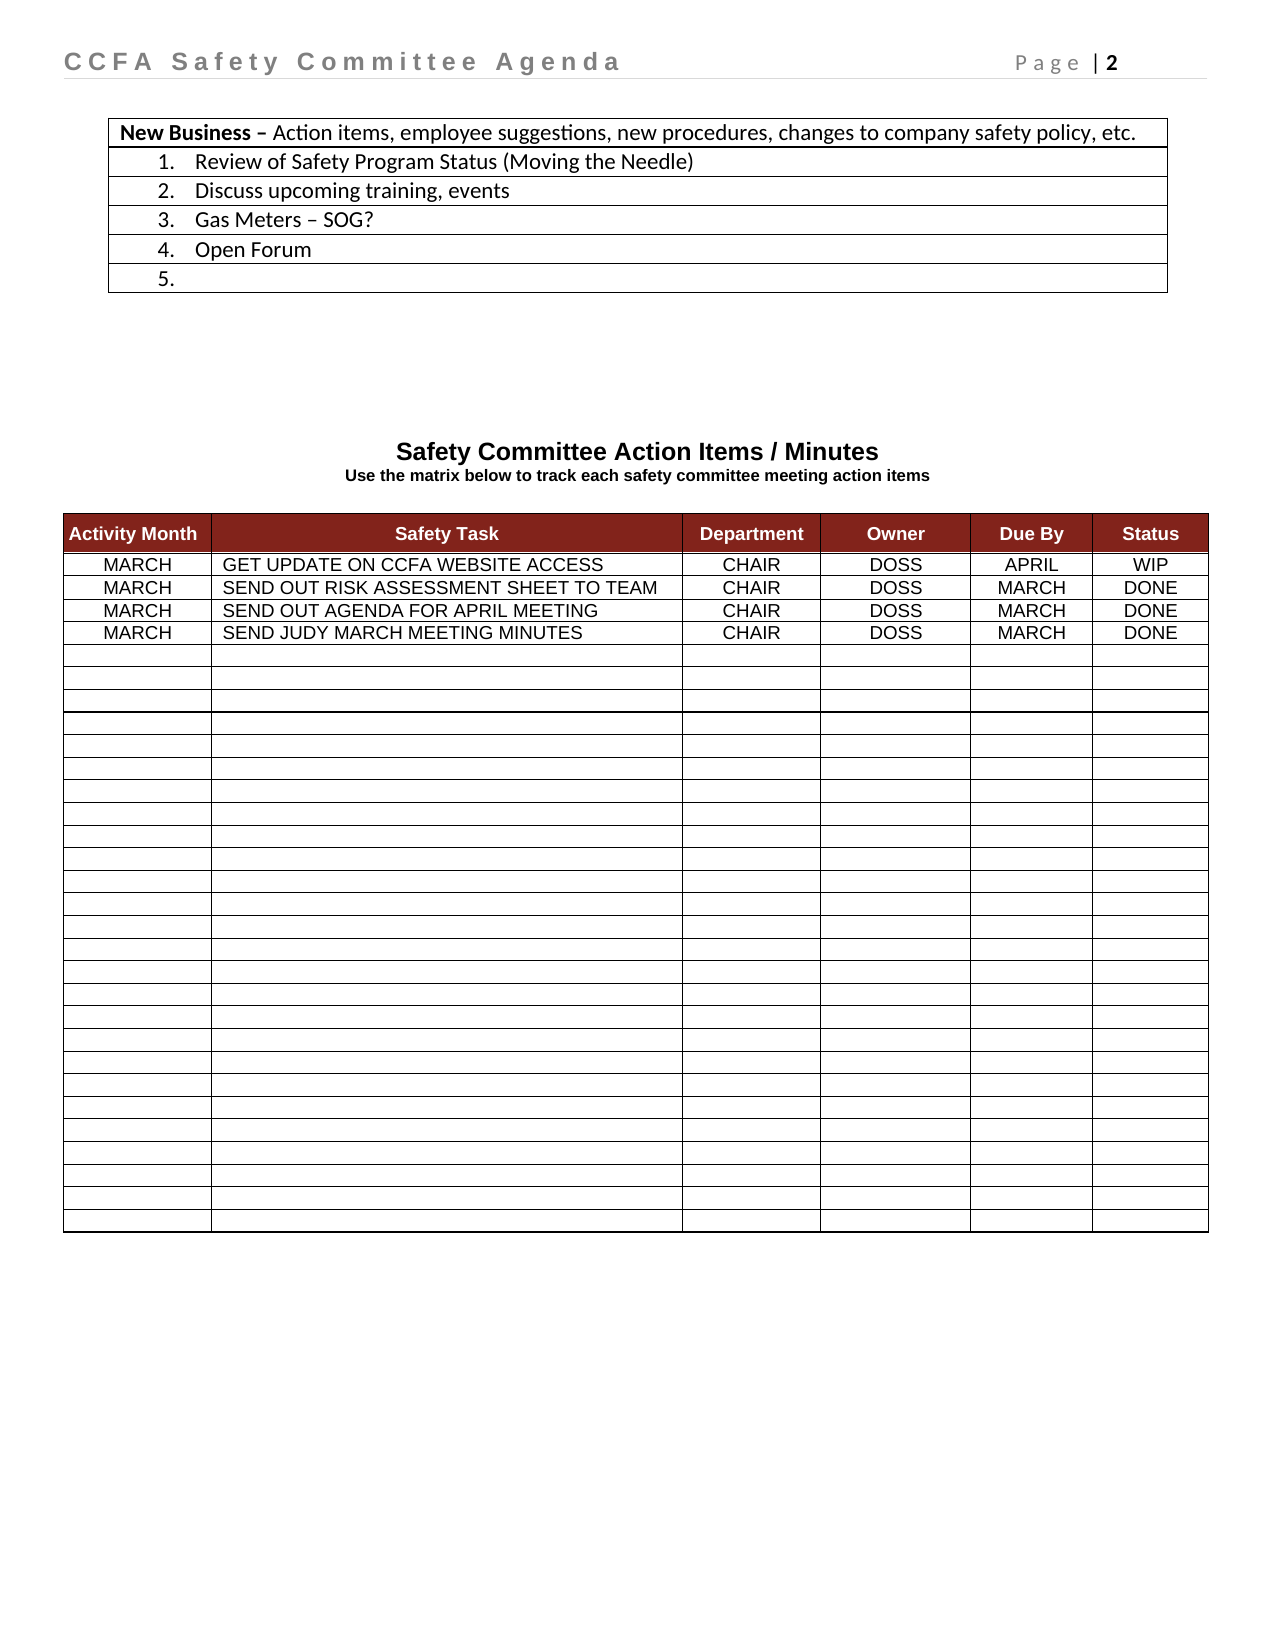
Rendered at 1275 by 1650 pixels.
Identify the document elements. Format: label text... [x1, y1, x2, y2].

table_cell APRIL [971, 554, 1092, 575]
table_cell [971, 1074, 1092, 1096]
table_cell [1093, 690, 1208, 711]
table_cell [212, 1029, 682, 1051]
table_cell [212, 984, 682, 1005]
table_cell [212, 758, 682, 779]
table_cell MARCH [64, 554, 211, 575]
table_cell DOSS [821, 622, 970, 644]
table_header Owner [821, 514, 970, 552]
table_cell [1093, 735, 1208, 757]
table_cell [683, 1165, 820, 1186]
table_cell [821, 735, 970, 757]
table_cell SEND JUDY MARCH MEETING MINUTES [212, 622, 682, 644]
table_cell [64, 984, 211, 1005]
table_cell [64, 1006, 211, 1028]
table_header Due By [971, 514, 1092, 552]
table_cell [971, 645, 1092, 666]
table_cell [971, 690, 1092, 711]
table_cell [821, 916, 970, 937]
table_cell [821, 1210, 970, 1231]
text Safety Committee Action Items / Minutes [120, 437, 1155, 465]
table_cell MARCH [64, 600, 211, 621]
table_cell [1093, 1029, 1208, 1051]
table_cell [64, 1187, 211, 1209]
table_cell DOSS [821, 554, 970, 575]
table_cell [821, 1029, 970, 1051]
table_cell [971, 1097, 1092, 1118]
table_cell [683, 667, 820, 689]
table_cell [821, 1142, 970, 1163]
table_cell [212, 1074, 682, 1096]
table_cell DONE [1093, 576, 1208, 598]
table_cell [821, 961, 970, 983]
table_cell [821, 1187, 970, 1209]
table_cell [971, 667, 1092, 689]
table_cell [212, 1097, 682, 1118]
table_cell [1093, 1074, 1208, 1096]
table_cell [1093, 939, 1208, 960]
table_cell [64, 939, 211, 960]
table_cell [1093, 1052, 1208, 1073]
table_cell CHAIR [683, 576, 820, 598]
table_cell [212, 1006, 682, 1028]
table_cell [683, 1029, 820, 1051]
table_cell MARCH [971, 576, 1092, 598]
table_cell [821, 1097, 970, 1118]
table_cell [64, 1052, 211, 1073]
table_cell [971, 1052, 1092, 1073]
table_cell [683, 1142, 820, 1163]
table_cell [821, 713, 970, 734]
table_cell [971, 961, 1092, 983]
table_header Status [1093, 514, 1208, 552]
table_header Safety Task [212, 514, 682, 552]
table_cell [212, 1187, 682, 1209]
table_cell [1093, 780, 1208, 802]
table_cell [971, 1029, 1092, 1051]
table_cell [1093, 1187, 1208, 1209]
table_cell [212, 713, 682, 734]
table_cell [64, 1142, 211, 1163]
table_cell [971, 780, 1092, 802]
table_cell GET UPDATE ON CCFA WEBSITE ACCESS [212, 554, 682, 575]
table_cell [64, 1210, 211, 1231]
table_cell [683, 735, 820, 757]
table_cell DOSS [821, 576, 970, 598]
table_cell [212, 916, 682, 937]
table_cell [64, 1097, 211, 1118]
table_cell [64, 690, 211, 711]
table_cell [1093, 1142, 1208, 1163]
table_cell [1093, 1210, 1208, 1231]
table_cell [821, 1074, 970, 1096]
table_cell [971, 735, 1092, 757]
table_cell [683, 961, 820, 983]
table_cell [683, 984, 820, 1005]
table_cell SEND OUT AGENDA FOR APRIL MEETING [212, 600, 682, 621]
table_cell [683, 939, 820, 960]
table_cell [1093, 1006, 1208, 1028]
table_cell [64, 667, 211, 689]
table_cell [821, 826, 970, 847]
table_cell [212, 848, 682, 870]
table_cell [971, 1006, 1092, 1028]
table_cell Discuss upcoming training, events [109, 177, 1167, 204]
table_cell [212, 1142, 682, 1163]
table_cell [109, 264, 1167, 292]
table_cell [1093, 645, 1208, 666]
table_cell DONE [1093, 622, 1208, 644]
table_cell [212, 1052, 682, 1073]
table_header New Business – Action items, employee suggestions, new procedures, changes to company safety policy, etc. [109, 119, 1167, 146]
table_cell [683, 780, 820, 802]
table_cell [971, 1210, 1092, 1231]
table_cell [821, 1006, 970, 1028]
table_cell [212, 735, 682, 757]
table_cell [1093, 758, 1208, 779]
table_cell [683, 848, 820, 870]
table_cell [971, 1165, 1092, 1186]
table_cell [212, 939, 682, 960]
table_cell [212, 893, 682, 915]
table_cell [212, 826, 682, 847]
table_cell [971, 984, 1092, 1005]
table_cell [1093, 893, 1208, 915]
table_cell [971, 758, 1092, 779]
table_cell [212, 690, 682, 711]
table_cell MARCH [64, 622, 211, 644]
table_cell [212, 780, 682, 802]
table_cell [1093, 848, 1208, 870]
table_cell CHAIR [683, 622, 820, 644]
table_cell [212, 645, 682, 666]
table_cell [683, 645, 820, 666]
text Use the matrix below to track each safety committee meeting action items [120, 465, 1155, 513]
table_cell [821, 848, 970, 870]
table_cell [1093, 713, 1208, 734]
table_cell [212, 1119, 682, 1141]
table_cell [64, 735, 211, 757]
table_cell MARCH [64, 576, 211, 598]
table_cell DOSS [821, 600, 970, 621]
table_cell [971, 871, 1092, 892]
table_cell [683, 871, 820, 892]
table_cell [212, 871, 682, 892]
table_cell [683, 893, 820, 915]
table_cell [64, 961, 211, 983]
table_cell [683, 803, 820, 824]
table_cell [64, 780, 211, 802]
table_header Activity Month [64, 514, 211, 552]
table_cell [971, 1187, 1092, 1209]
table_header Department [683, 514, 820, 552]
table_cell [1093, 984, 1208, 1005]
table_cell CHAIR [683, 554, 820, 575]
table_cell Gas Meters – SOG? [109, 206, 1167, 234]
table_cell [64, 916, 211, 937]
table_cell [212, 961, 682, 983]
table_cell [64, 1074, 211, 1096]
table_cell [971, 848, 1092, 870]
table_cell [212, 803, 682, 824]
table_cell [1093, 961, 1208, 983]
table_cell [212, 667, 682, 689]
table_cell [821, 984, 970, 1005]
table_cell [971, 803, 1092, 824]
table_cell [821, 1165, 970, 1186]
table_cell [64, 803, 211, 824]
table_cell SEND OUT RISK ASSESSMENT SHEET TO TEAM [212, 576, 682, 598]
table_cell [821, 803, 970, 824]
table_cell [683, 758, 820, 779]
table_cell [64, 848, 211, 870]
table_cell DONE [1093, 600, 1208, 621]
table_cell [64, 826, 211, 847]
table_cell [683, 713, 820, 734]
table_cell [971, 1119, 1092, 1141]
table_cell [64, 893, 211, 915]
table_cell MARCH [971, 622, 1092, 644]
table_cell Review of Safety Program Status (Moving the Needle) [109, 148, 1167, 176]
table_cell [212, 1165, 682, 1186]
table_cell CHAIR [683, 600, 820, 621]
table_cell Open Forum [109, 235, 1167, 263]
table_cell [683, 1097, 820, 1118]
table_cell [64, 1029, 211, 1051]
table_cell [1093, 1119, 1208, 1141]
table_cell [821, 758, 970, 779]
table_cell [1093, 916, 1208, 937]
table_cell [1093, 1165, 1208, 1186]
table_cell [821, 1052, 970, 1073]
table_cell [971, 1142, 1092, 1163]
table_cell [64, 871, 211, 892]
table_cell [1093, 667, 1208, 689]
table_cell [683, 1006, 820, 1028]
table_cell [971, 826, 1092, 847]
table_cell WIP [1093, 554, 1208, 575]
table_cell [683, 916, 820, 937]
table_cell [821, 645, 970, 666]
table_cell [212, 1210, 682, 1231]
table_cell [821, 871, 970, 892]
table_cell [64, 758, 211, 779]
table_cell [683, 1074, 820, 1096]
table_cell [64, 645, 211, 666]
table_cell [821, 690, 970, 711]
table_cell [971, 939, 1092, 960]
table_cell MARCH [971, 600, 1092, 621]
table_cell [64, 1119, 211, 1141]
table_cell [683, 1187, 820, 1209]
table_cell [821, 939, 970, 960]
table_cell [683, 690, 820, 711]
table_cell [1093, 871, 1208, 892]
table_cell [821, 1119, 970, 1141]
table_cell [683, 1052, 820, 1073]
table_cell [1093, 826, 1208, 847]
table_cell [971, 916, 1092, 937]
table_cell [1093, 803, 1208, 824]
table_cell [821, 667, 970, 689]
table_cell [821, 893, 970, 915]
table_cell [683, 1210, 820, 1231]
table_cell [683, 826, 820, 847]
table_cell [64, 1165, 211, 1186]
table_cell [821, 780, 970, 802]
table_cell [1093, 1097, 1208, 1118]
table_cell [971, 893, 1092, 915]
table_cell [683, 1119, 820, 1141]
table_cell [64, 713, 211, 734]
table_cell [971, 713, 1092, 734]
